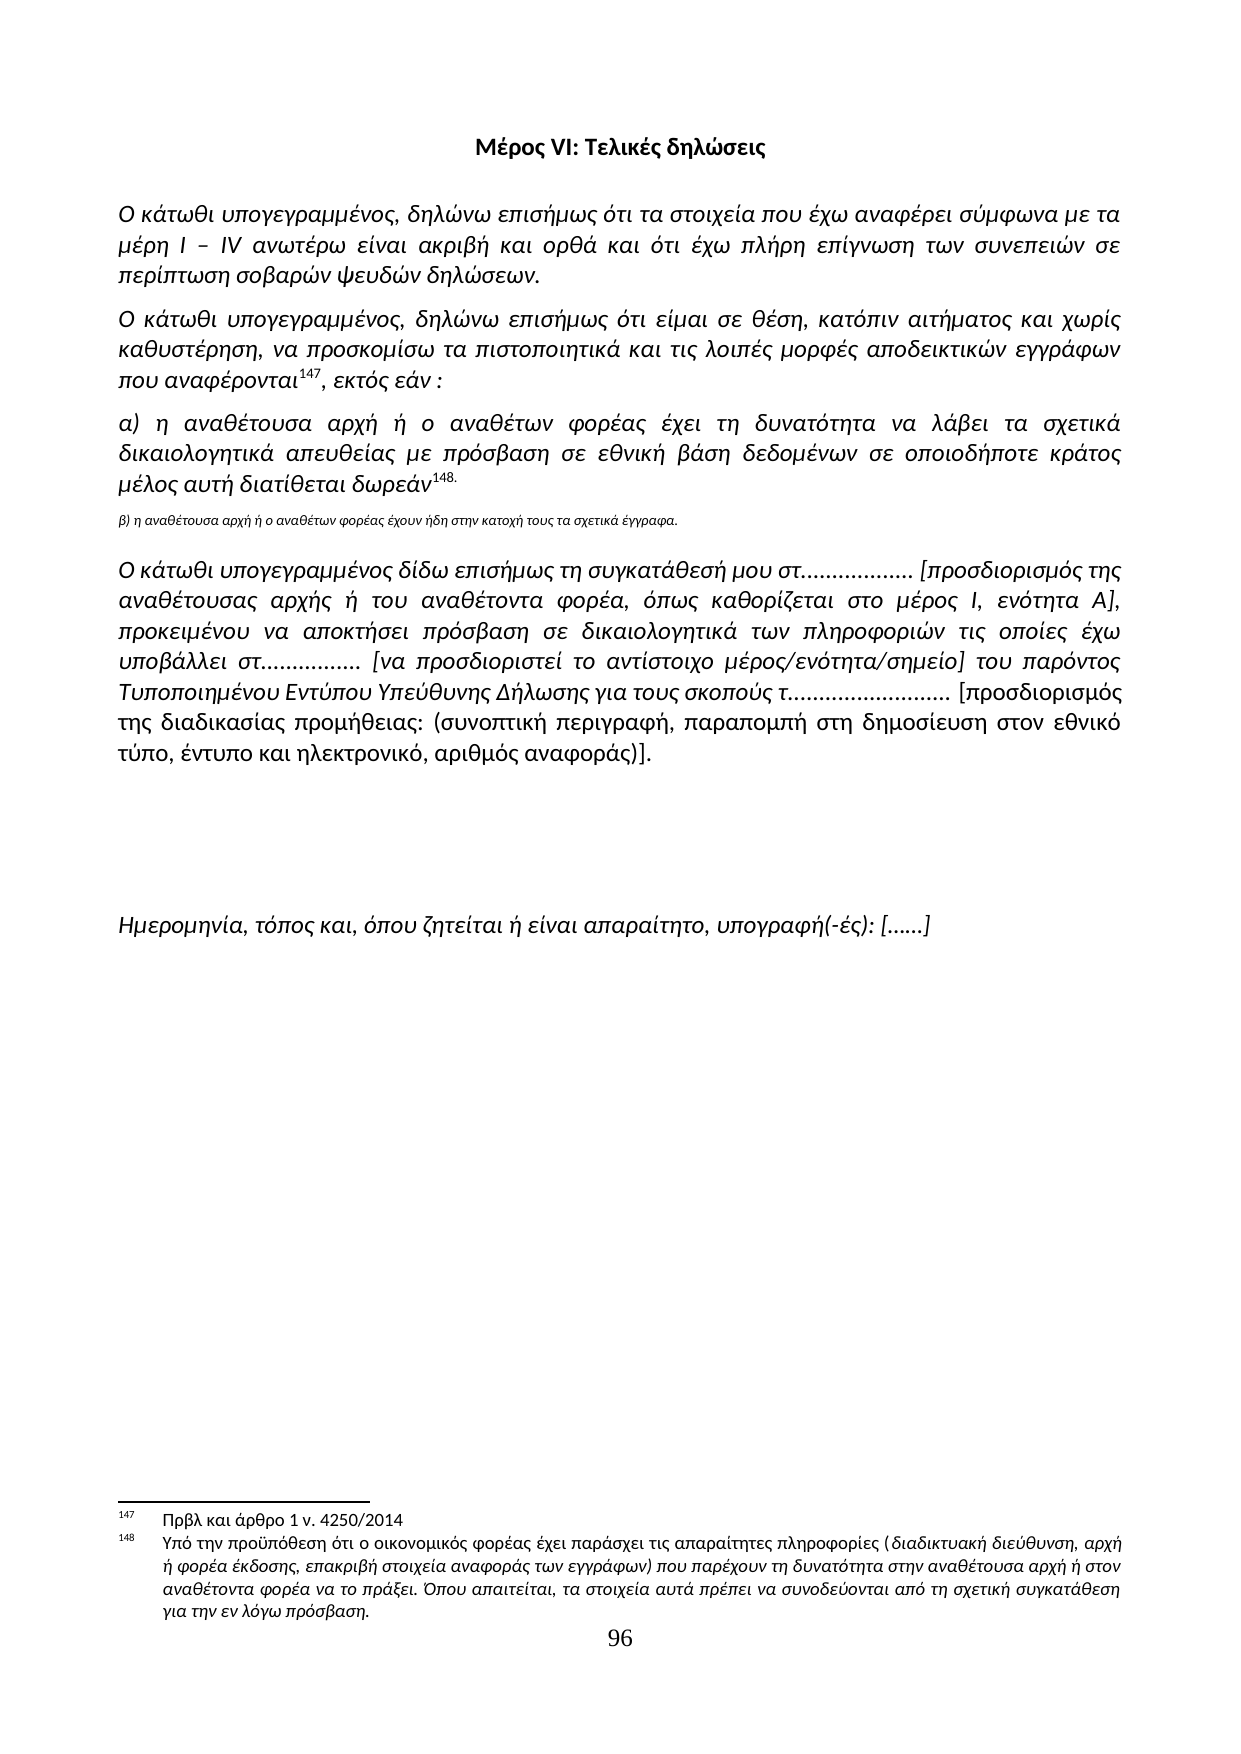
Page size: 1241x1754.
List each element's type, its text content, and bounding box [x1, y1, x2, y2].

text Ο κάτωθι υπογεγραμμένος, δηλώνω επισήμως ότι τα στοιχεία που έχω αναφέρει σύμφωνα με τα μέρη Ι – IV ανωτέρω είναι ακριβή και ορθά και ότι έχω πλήρη επίγνωση των συνεπειών σε περίπτωση σοβαρών ψευδών δηλώσεων. [118, 199, 1122, 290]
text Ο κάτωθι υπογεγραμμένος δίδω επισήμως τη συγκατάθεσή μου στ.................. [προσδιορισμός της αναθέτουσας αρχής ή του αναθέτοντα φορέα, όπως καθορίζεται στο μέρος Ι, ενότητα Α], προκειμένου να αποκτήσει πρόσβαση σε δικαιολογητικά των πληροφοριών τις οποίες έχω υποβάλλει στ................ [να προσδιοριστεί το αντίστοιχο μέρος/ενότητα/σημείο] του παρόντος Τυποποιημένου Εντύπου Υπεύθυνης Δήλωσης για τους σκοπούς τ.......................... [προσδιορισμός της διαδικασίας προμήθειας: (συνοπτική περιγραφή, παραπομπή στη δημοσίευση στον εθνικό τύπο, έντυπο και ηλεκτρονικό, αριθμός αναφοράς)]. [118, 554, 1122, 767]
text β) η αναθέτουσα αρχή ή ο αναθέτων φορέας έχουν ήδη στην κατοχή τους τα σχετικά έγγραφα. [118, 511, 1122, 541]
text Ο κάτωθι υπογεγραμμένος, δηλώνω επισήμως ότι είμαι σε θέση, κατόπιν αιτήματος και χωρίς καθυστέρηση, να προσκομίσω τα πιστοποιητικά και τις λοιπές μορφές αποδεικτικών εγγράφων που αναφέρονται, εκτός εάν : [118, 303, 1122, 394]
text α) η αναθέτουσα αρχή ή ο αναθέτων φορέας έχει τη δυνατότητα να λάβει τα σχετικά δικαιολογητικά απευθείας με πρόσβαση σε εθνική βάση δεδομένων σε οποιοδήποτε κράτος μέλος αυτή διατίθεται δωρεάν. [118, 407, 1122, 498]
text Μέρος VI: Τελικές δηλώσεις [118, 131, 1122, 161]
text Ημερομηνία, τόπος και, όπου ζητείται ή είναι απαραίτητο, υπογραφή(-ές): [……] [118, 909, 1122, 939]
